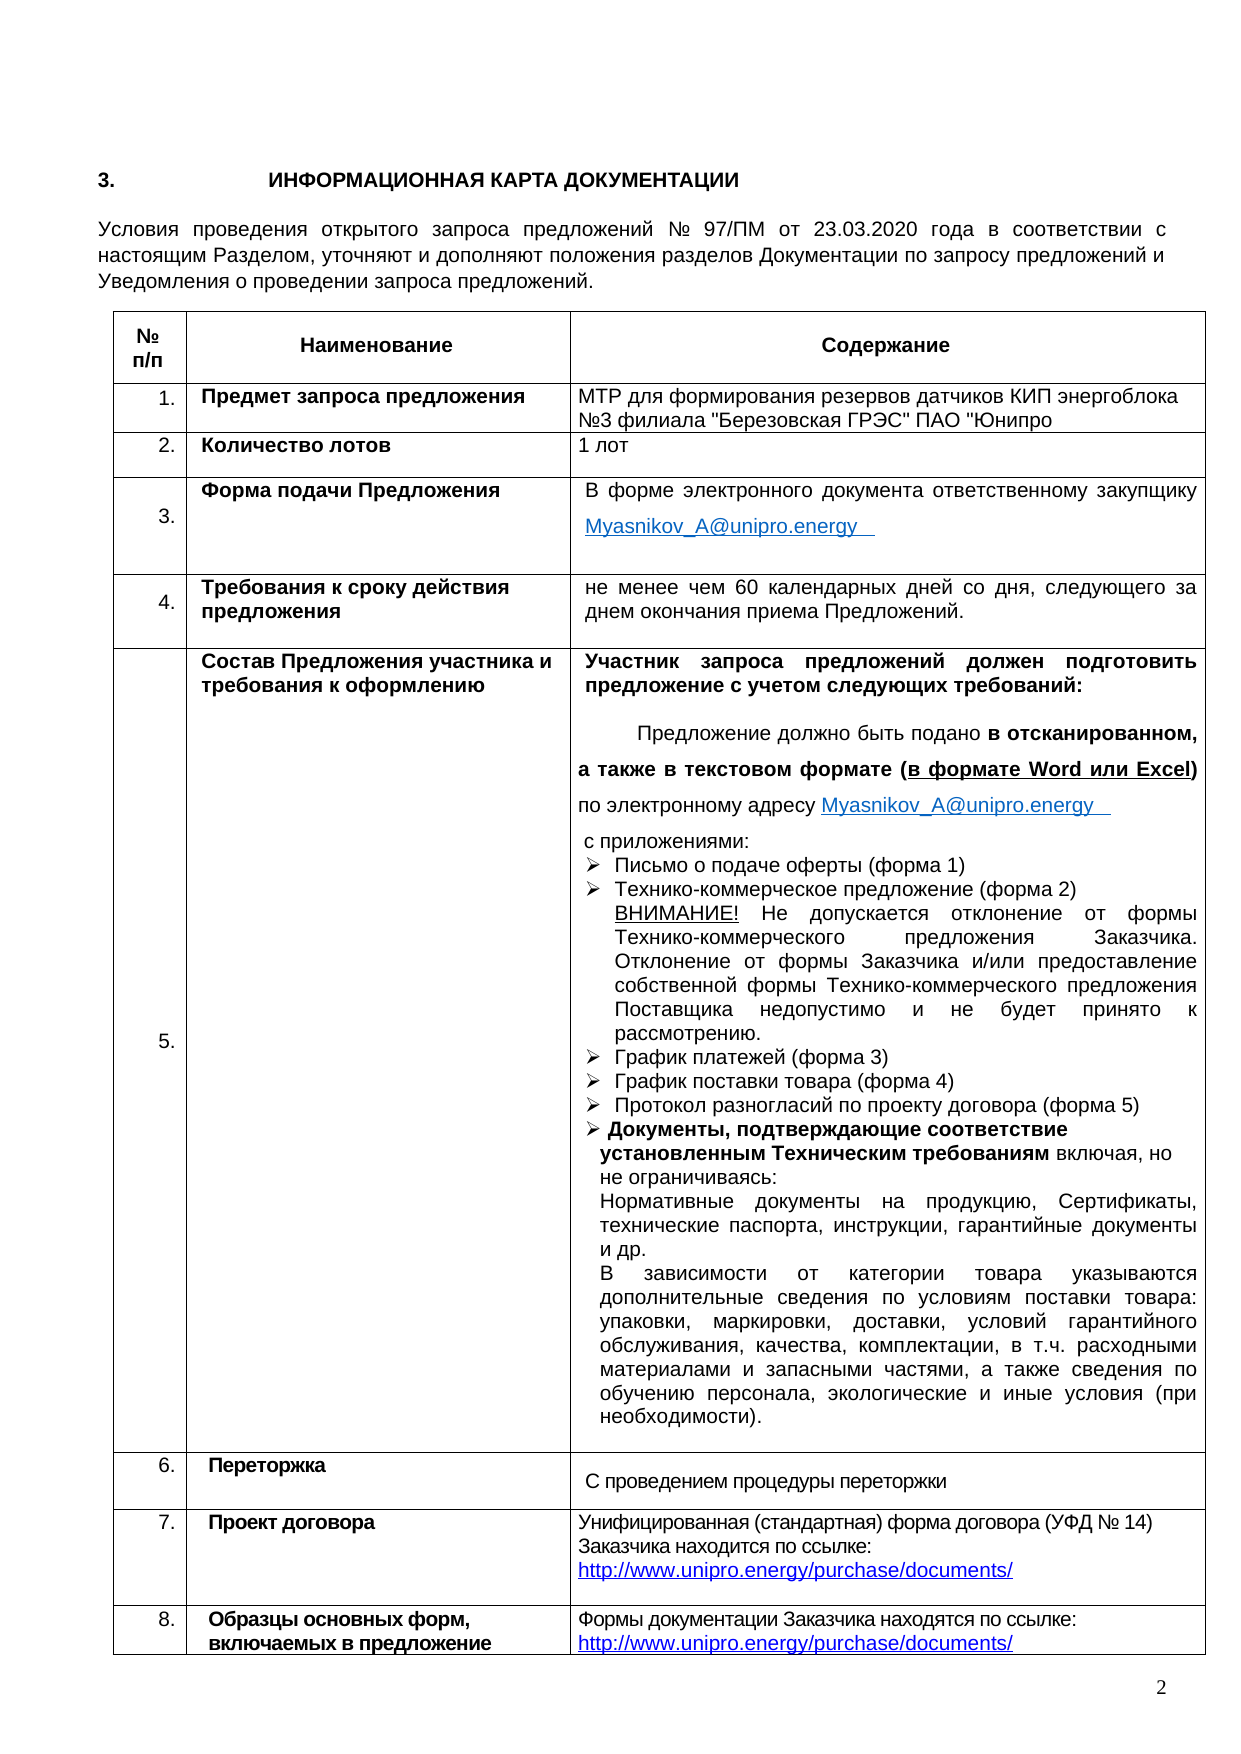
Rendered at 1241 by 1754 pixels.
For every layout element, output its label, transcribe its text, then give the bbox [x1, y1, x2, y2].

table_cell Требования к сроку действия предложения [187, 575, 570, 648]
table_cell [114, 1606, 186, 1654]
table_cell Форма подачи Предложения [187, 478, 570, 574]
table_cell [114, 575, 186, 648]
text Условия проведения открытого запроса предложений № 97/ПМ от 23.03.2020 года в соответствии с настоящим Разделом, уточняют и дополняют положения разделов Документации по запросу предложений и Уведомления о проведении запроса предложений. [98, 217, 1167, 293]
table_cell [114, 649, 186, 1452]
table_cell Переторжка [187, 1453, 570, 1508]
table_cell МТР для формирования резервов датчиков КИП энергоблока №3 филиала "Березовская ГРЭС" ПАО "Юнипро [571, 384, 1205, 432]
table_header № п/п [114, 312, 186, 383]
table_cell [571, 1606, 1205, 1654]
table_cell [114, 478, 186, 574]
table_cell [114, 433, 186, 477]
table_cell Участник запроса предложений должен подготовить предложение с учетом следующих требований: Предложение должно быть подано в отсканированном, а также в текстовом формате (в формате Word или Excel) по электронному адресу Myasnikov_A@unipro.energy с приложениями: Письмо о подаче оферты (форма 1) Технико-коммерческое предложение (форма 2) ВНИМАНИЕ! Не допускается отклонение от формы Технико-коммерческого предложения Заказчика. Отклонение от формы Заказчика и/или предоставление собственной формы Технико-коммерческого предложения Поставщика недопустимо и не будет принято к рассмотрению. График платежей (форма 3) График поставки товара (форма 4) Протокол разногласий по проекту договора (форма 5) Документы, подтверждающие соответствие установленным Техническим требованиям включая, но не ограничиваясь: Нормативные документы на продукцию, Сертификаты, технические паспорта, инструкции, гарантийные документы и др. В зависимости от категории товара указываются дополнительные сведения по условиям поставки товара: упаковки, маркировки, доставки, условий гарантийного обслуживания, качества, комплектации, в т.ч. расходными материалами и запасными частями, а также сведения по обучению персонала, экологические и иные условия (при необходимости). [571, 649, 1205, 1452]
table_cell Состав Предложения участника и требования к оформлению [187, 649, 570, 1452]
table_cell 1 лот [571, 433, 1205, 477]
table_cell Проект договора [187, 1510, 570, 1605]
table_cell Количество лотов [187, 433, 570, 477]
table_cell [114, 384, 186, 432]
table_cell [114, 1453, 186, 1508]
subtitle ИНФОРМАЦИОННАЯ КАРТА ДОКУМЕНТАЦИИ [98, 168, 1167, 192]
table_cell Предмет запроса предложения [187, 384, 570, 432]
table_cell не менее чем 60 календарных дней со дня, следующего за днем окончания приема Предложений. [571, 575, 1205, 648]
table_header Наименование [187, 312, 570, 383]
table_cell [187, 1606, 570, 1654]
table_cell Унифицированная (стандартная) форма договора (УФД № 14) Заказчика находится по ссылке: http://www.unipro.energy/purchase/documents/ [571, 1510, 1205, 1605]
table_cell В форме электронного документа ответственному закупщику Myasnikov_A@unipro.energy [571, 478, 1205, 574]
table_header Содержание [571, 312, 1205, 383]
table_cell [114, 1510, 186, 1605]
table_cell С проведением процедуры переторжки [571, 1453, 1205, 1508]
